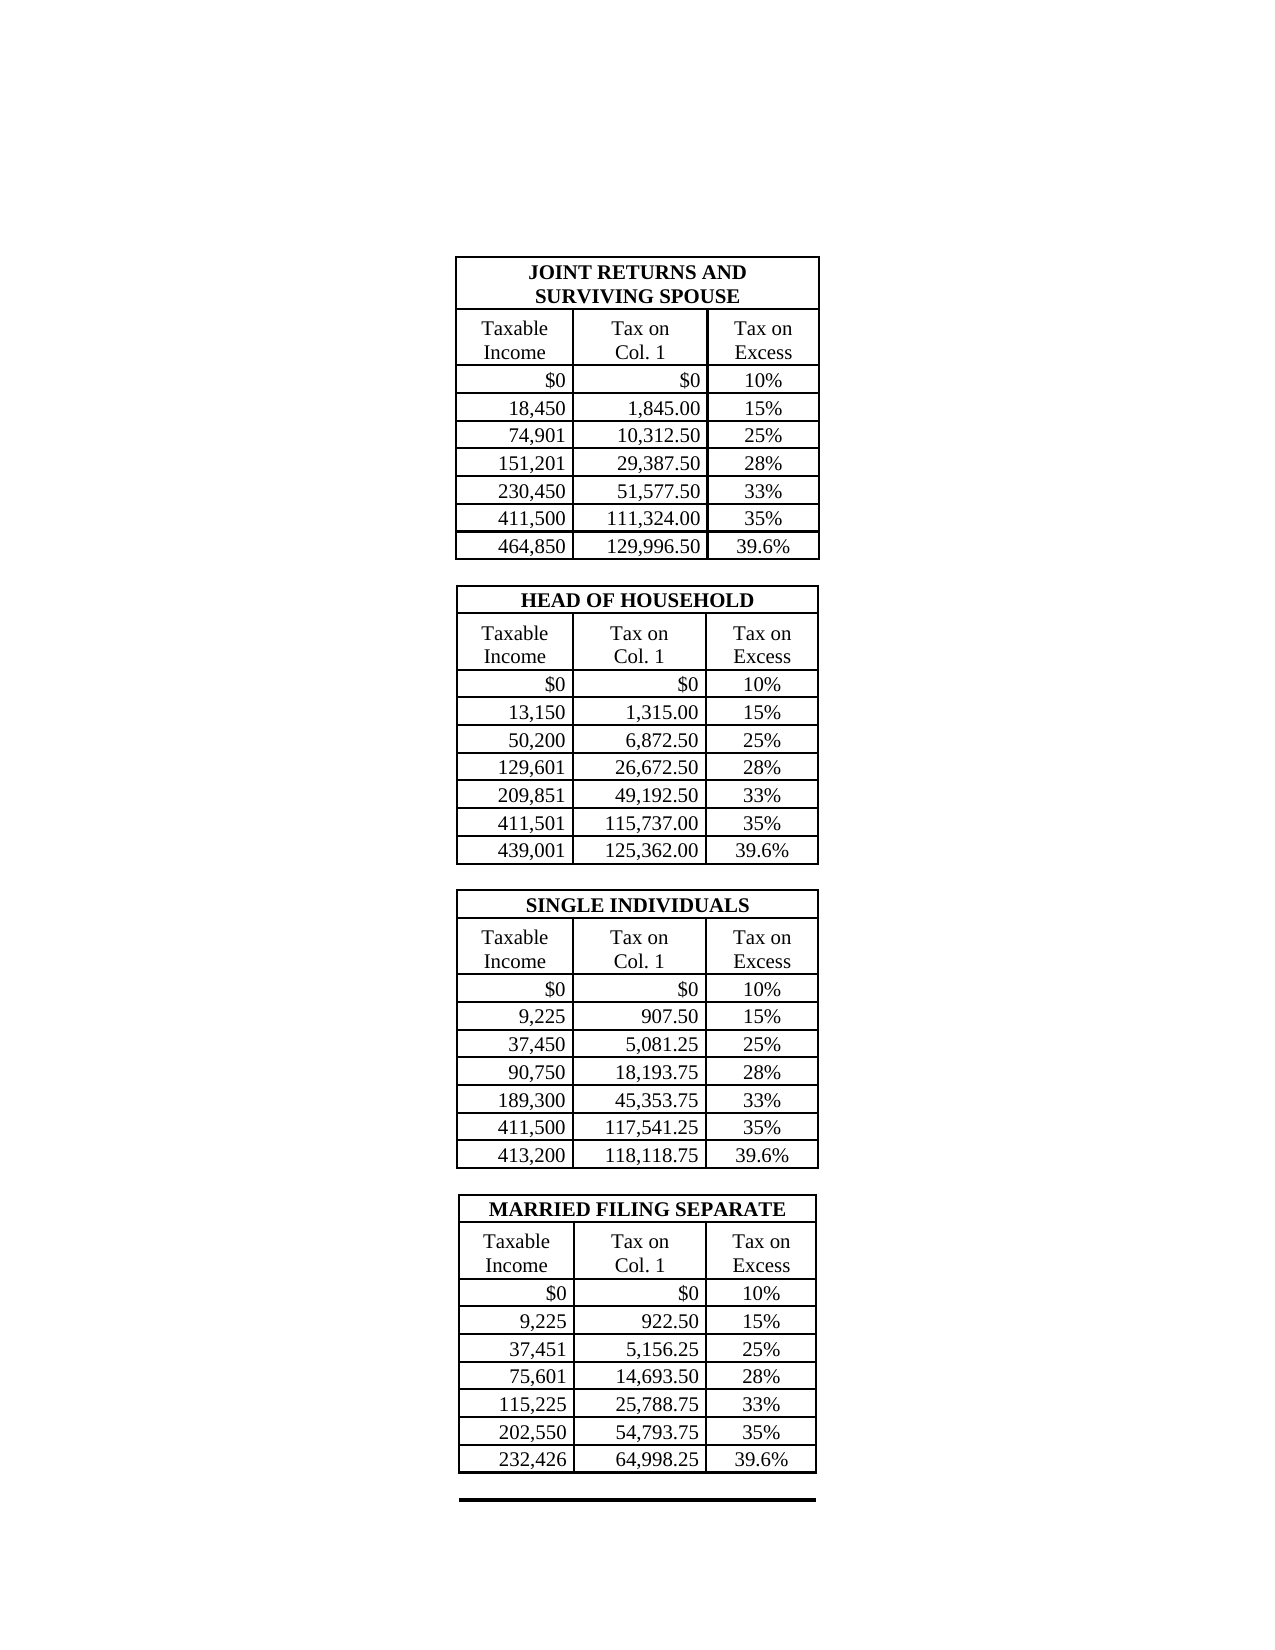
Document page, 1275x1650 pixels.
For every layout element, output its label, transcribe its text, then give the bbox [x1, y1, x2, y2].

table_cell 10% [707, 1280, 815, 1305]
table_cell 439,001 [458, 837, 572, 862]
table_cell 15% [707, 698, 817, 724]
table_cell 28% [707, 1058, 817, 1084]
table_cell 907.50 [574, 1003, 705, 1028]
table_cell $0 [460, 1280, 573, 1305]
table_cell 922.50 [575, 1307, 705, 1333]
table_cell Tax on Excess [707, 1223, 815, 1277]
table_cell $0 [458, 671, 572, 696]
table_cell 39.6% [707, 1141, 817, 1167]
table_cell Taxable Income [458, 919, 572, 973]
table_cell 35% [707, 1418, 815, 1444]
table_cell $0 [575, 1280, 705, 1305]
table_cell 5,156.25 [575, 1335, 705, 1361]
table_cell 209,851 [458, 781, 572, 807]
table_cell 45,353.75 [574, 1086, 705, 1112]
table_cell 411,500 [457, 505, 572, 530]
table_cell 6,872.50 [574, 726, 705, 752]
table_cell 51,577.50 [574, 477, 706, 503]
table_cell 111,324.00 [574, 505, 706, 530]
table_cell HEAD OF HOUSEHOLD [458, 587, 817, 612]
table_cell 232,426 [460, 1446, 573, 1471]
table_cell 90,750 [458, 1058, 572, 1084]
table_cell Tax on Col. 1 [574, 310, 706, 364]
table_cell 28% [707, 1363, 815, 1388]
table_cell 115,737.00 [574, 809, 705, 835]
table_cell 117,541.25 [574, 1114, 705, 1139]
table_cell $0 [458, 975, 572, 1001]
table_cell 39.6% [707, 1446, 815, 1471]
table_cell 26,672.50 [574, 754, 705, 779]
table_cell 118,118.75 [574, 1141, 705, 1167]
table_cell 25% [707, 1031, 817, 1056]
table_cell 25% [707, 726, 817, 752]
table_cell 464,850 [457, 533, 572, 558]
table_cell 15% [709, 394, 818, 419]
table_header [460, 1474, 815, 1498]
table_cell 10% [707, 671, 817, 696]
table_header [457, 865, 818, 889]
table_cell 49,192.50 [574, 781, 705, 807]
table_cell 413,200 [458, 1141, 572, 1167]
table_cell 10% [707, 975, 817, 1001]
table_cell 37,450 [458, 1031, 572, 1056]
table_cell 189,300 [458, 1086, 572, 1112]
table_cell $0 [457, 366, 572, 392]
table_cell 129,601 [458, 754, 572, 779]
table_cell 35% [707, 1114, 817, 1139]
table_cell 37,451 [460, 1335, 573, 1361]
table_cell 64,998.25 [575, 1446, 705, 1471]
table_cell Taxable Income [458, 614, 572, 668]
table_cell 35% [709, 505, 818, 530]
table_cell SINGLE INDIVIDUALS [458, 891, 817, 917]
table_cell 15% [707, 1307, 815, 1333]
table_cell 33% [707, 1390, 815, 1416]
table_cell 39.6% [707, 837, 817, 862]
table_cell $0 [574, 975, 705, 1001]
table_cell Tax on Excess [707, 919, 817, 973]
table_cell 230,450 [457, 477, 572, 503]
table_cell Tax on Col. 1 [574, 614, 705, 668]
table_cell Tax on Excess [709, 310, 818, 364]
table_cell 9,225 [460, 1307, 573, 1333]
table_cell 151,201 [457, 449, 572, 475]
table_cell $0 [574, 366, 706, 392]
table_cell 39.6% [709, 533, 818, 558]
table_cell 14,693.50 [575, 1363, 705, 1388]
table_cell 33% [707, 781, 817, 807]
table_cell 411,500 [458, 1114, 572, 1139]
table_cell 50,200 [458, 726, 572, 752]
table_cell 28% [709, 449, 818, 475]
table_cell 75,601 [460, 1363, 573, 1388]
table_cell 10,312.50 [574, 422, 706, 447]
table_cell 9,225 [458, 1003, 572, 1028]
table_cell 5,081.25 [574, 1031, 705, 1056]
table_cell Tax on Col. 1 [574, 919, 705, 973]
table_header [457, 560, 818, 584]
table_cell 18,193.75 [574, 1058, 705, 1084]
table_cell 25% [707, 1335, 815, 1361]
table_cell 1,845.00 [574, 394, 706, 419]
table_cell 29,387.50 [574, 449, 706, 475]
table_cell Taxable Income [460, 1223, 573, 1277]
table_cell Tax on Col. 1 [575, 1223, 705, 1277]
table_cell 15% [707, 1003, 817, 1028]
table_cell 13,150 [458, 698, 572, 724]
table_cell Tax on Excess [707, 614, 817, 668]
table_cell 28% [707, 754, 817, 779]
table_cell 115,225 [460, 1390, 573, 1416]
table_cell 74,901 [457, 422, 572, 447]
table_cell 33% [707, 1086, 817, 1112]
table_cell 54,793.75 [575, 1418, 705, 1444]
table_cell 25% [709, 422, 818, 447]
table_cell 18,450 [457, 394, 572, 419]
table_cell 202,550 [460, 1418, 573, 1444]
table_header JOINT RETURNS AND SURVIVING SPOUSE [457, 258, 818, 308]
table_cell 129,996.50 [574, 533, 706, 558]
table_header [459, 1169, 816, 1193]
table_cell 10% [709, 366, 818, 392]
table_cell 35% [707, 809, 817, 835]
table_cell $0 [574, 671, 705, 696]
table_cell MARRIED FILING SEPARATE [460, 1196, 815, 1221]
table_cell 33% [709, 477, 818, 503]
table_cell 1,315.00 [574, 698, 705, 724]
table_cell 25,788.75 [575, 1390, 705, 1416]
table_cell 411,501 [458, 809, 572, 835]
table_cell 125,362.00 [574, 837, 705, 862]
table_cell Taxable Income [457, 310, 572, 364]
